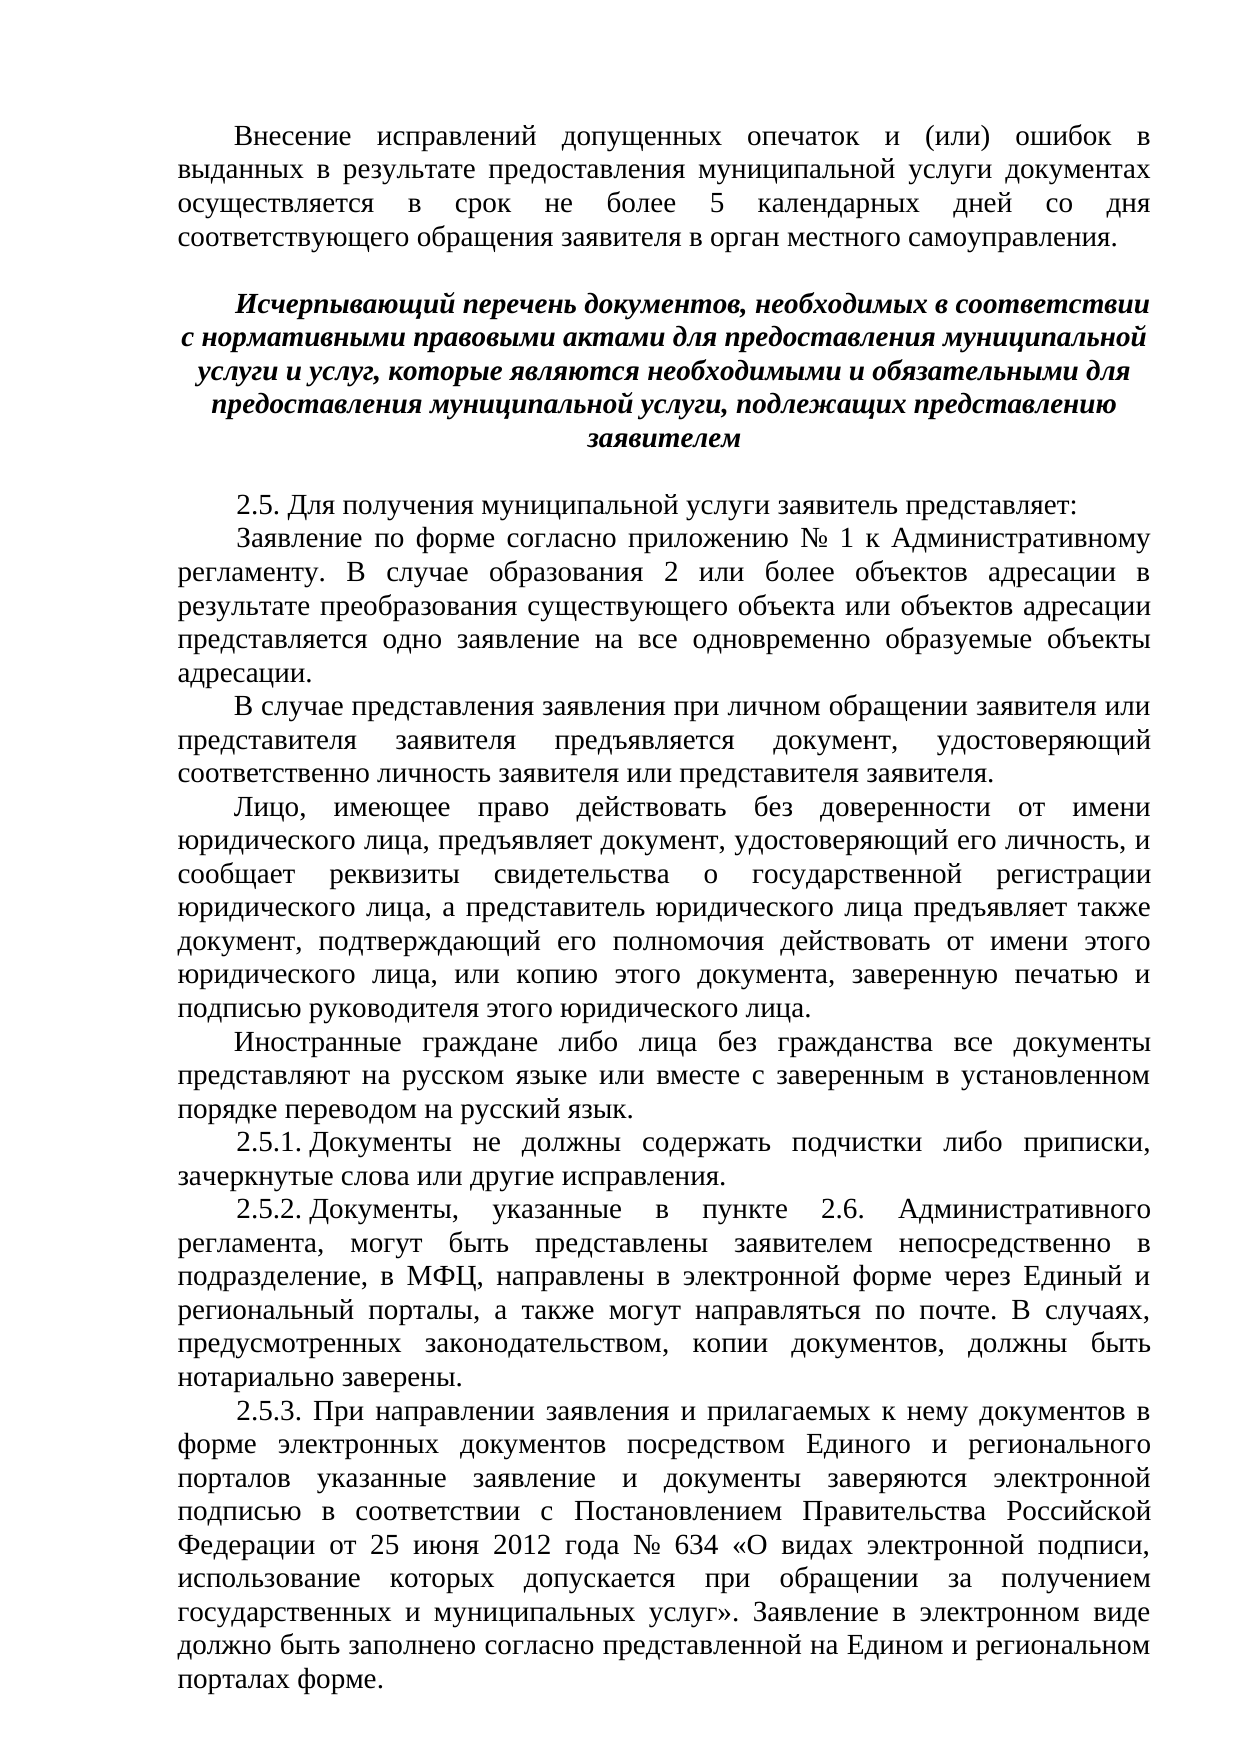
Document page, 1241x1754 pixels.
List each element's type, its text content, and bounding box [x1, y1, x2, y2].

text Исчерпывающий перечень документов, необходимых в соответствии с нормативными правовыми актами для предоставления муниципальной услуги и услуг, которые являются необходимыми и обязательными для предоставления муниципальной услуги, подлежащих представлению заявителем [177, 286, 1152, 453]
text Заявление по форме согласно приложению № 1 к Административному регламенту. В случае образования 2 или более объектов адресации в результате преобразования существующего объекта или объектов адресации представляется одно заявление на все одновременно образуемые объекты адресации. [177, 521, 1152, 688]
text Внесение исправлений допущенных опечаток и (или) ошибок в выданных в результате предоставления муниципальной услуги документах осуществляется в срок не более 5 календарных дней со дня соответствующего обращения заявителя в орган местного самоуправления. [177, 118, 1152, 252]
text 2.5.2. Документы, указанные в пункте 2.6. Административного регламента, могут быть представлены заявителем непосредственно в подразделение, в МФЦ, направлены в электронной форме через Единый и региональный порталы, а также могут направляться по почте. В случаях, предусмотренных законодательством, копии документов, должны быть нотариально заверены. [177, 1191, 1152, 1393]
text 2.5.1. Документы не должны содержать подчистки либо приписки, зачеркнутые слова или другие исправления. [177, 1124, 1152, 1191]
text Иностранные граждане либо лица без гражданства все документы представляют на русском языке или вместе с заверенным в установленном порядке переводом на русский язык. [177, 1024, 1152, 1124]
text В случае представления заявления при личном обращении заявителя или представителя заявителя предъявляется документ, удостоверяющий соответственно личность заявителя или представителя заявителя. [177, 688, 1152, 789]
text 2.5.3. При направлении заявления и прилагаемых к нему документов в форме электронных документов посредством Единого и регионального порталов указанные заявление и документы заверяются электронной подписью в соответствии с Постановлением Правительства Российской Федерации от 25 июня 2012 года № 634 «О видах электронной подписи, использование которых допускается при обращении за получением государственных и муниципальных услуг». Заявление в электронном виде должно быть заполнено согласно представленной на Едином и региональном порталах форме. [177, 1393, 1152, 1694]
text 2.5. Для получения муниципальной услуги заявитель представляет: [177, 487, 1152, 521]
text Лицо, имеющее право действовать без доверенности от имени юридического лица, предъявляет документ, удостоверяющий его личность, и сообщает реквизиты свидетельства о государственной регистрации юридического лица, а представитель юридического лица предъявляет также документ, подтверждающий его полномочия действовать от имени этого юридического лица, или копию этого документа, заверенную печатью и подписью руководителя этого юридического лица. [177, 789, 1152, 1024]
